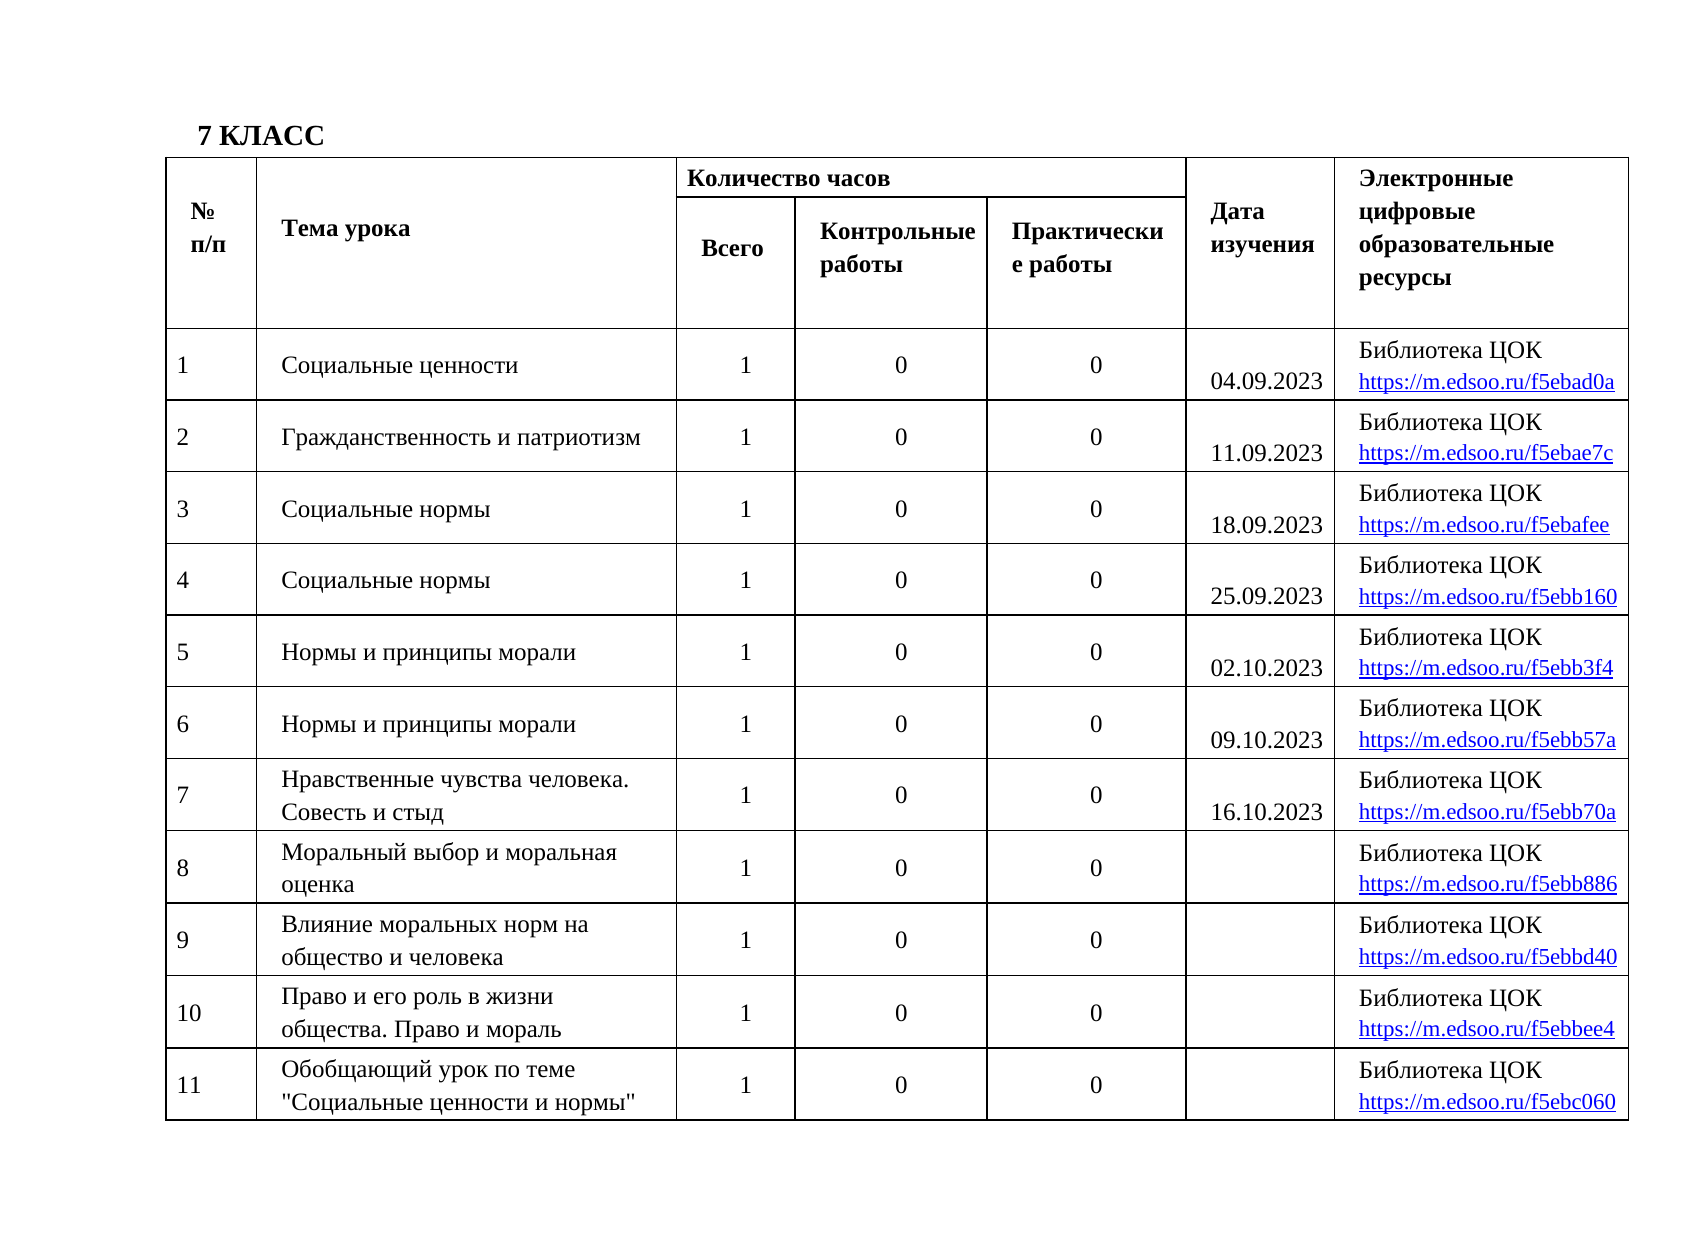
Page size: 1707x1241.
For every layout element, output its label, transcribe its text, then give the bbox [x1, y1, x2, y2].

table_cell 0 [796, 687, 986, 757]
table_cell [1187, 904, 1334, 974]
table_cell 0 [988, 687, 1185, 757]
table_cell 0 [988, 472, 1185, 542]
table_cell 0 [796, 472, 986, 542]
table_cell Практические работы [988, 198, 1185, 327]
table_cell 10 [167, 976, 256, 1047]
table_cell Социальные нормы [257, 472, 676, 542]
table_cell [1187, 831, 1334, 902]
table_cell Нормы и принципы морали [257, 687, 676, 757]
table_header № п/п [167, 158, 256, 327]
table_cell 25.09.2023 [1187, 544, 1334, 614]
table_cell 1 [677, 329, 794, 399]
table_cell 11.09.2023 [1187, 401, 1334, 471]
table_cell Библиотека ЦОК https://m.edsoo.ru/f5ebb886 [1335, 831, 1628, 902]
table_cell Библиотека ЦОК https://m.edsoo.ru/f5ebafee [1335, 472, 1628, 542]
table_cell 1 [677, 904, 794, 974]
table_cell 3 [167, 472, 256, 542]
table_cell 0 [988, 831, 1185, 902]
table_cell Социальные нормы [257, 544, 676, 614]
table_cell Социальные ценности [257, 329, 676, 399]
table_cell [1187, 976, 1334, 1047]
table_cell Гражданственность и патриотизм [257, 401, 676, 471]
table_cell 0 [988, 904, 1185, 974]
table_cell 0 [796, 976, 986, 1047]
table_cell 0 [796, 544, 986, 614]
table_cell 8 [167, 831, 256, 902]
table_cell 1 [677, 472, 794, 542]
table_cell 04.09.2023 [1187, 329, 1334, 399]
table_cell Нормы и принципы морали [257, 616, 676, 686]
table_cell 1 [677, 401, 794, 471]
table_cell Библиотека ЦОК https://m.edsoo.ru/f5ebc060 [1335, 1049, 1628, 1119]
table_cell Нравственные чувства человека. Совесть и стыд [257, 759, 676, 830]
table_cell 11 [167, 1049, 256, 1119]
table_cell 9 [167, 904, 256, 974]
table_header Дата изучения [1187, 158, 1334, 327]
table_cell 09.10.2023 [1187, 687, 1334, 757]
table_cell 1 [677, 831, 794, 902]
table_cell 0 [988, 544, 1185, 614]
table_cell 0 [988, 759, 1185, 830]
table_cell 0 [988, 329, 1185, 399]
table_cell 7 [167, 759, 256, 830]
table_cell 0 [988, 976, 1185, 1047]
table_cell 0 [796, 831, 986, 902]
table_cell 0 [988, 1049, 1185, 1119]
table_cell 1 [677, 616, 794, 686]
table_cell 0 [796, 759, 986, 830]
table_cell 16.10.2023 [1187, 759, 1334, 830]
table_cell Влияние моральных норм на общество и человека [257, 904, 676, 974]
table_cell Контрольные работы [796, 198, 986, 327]
table_cell [1187, 1049, 1334, 1119]
table_cell Библиотека ЦОК https://m.edsoo.ru/f5ebb57a [1335, 687, 1628, 757]
table_header Электронные цифровые образовательные ресурсы [1335, 158, 1628, 327]
table_cell Библиотека ЦОК https://m.edsoo.ru/f5ebb70a [1335, 759, 1628, 830]
table_cell Обобщающий урок по теме "Социальные ценности и нормы" [257, 1049, 676, 1119]
table_cell 6 [167, 687, 256, 757]
table_cell Моральный выбор и моральная оценка [257, 831, 676, 902]
table_cell 0 [796, 904, 986, 974]
table_cell Право и его роль в жизни общества. Право и мораль [257, 976, 676, 1047]
table_header Тема урока [257, 158, 676, 327]
table_cell Библиотека ЦОК https://m.edsoo.ru/f5ebbee4 [1335, 976, 1628, 1047]
table_cell 0 [796, 401, 986, 471]
table_cell 5 [167, 616, 256, 686]
table_cell Библиотека ЦОК https://m.edsoo.ru/f5ebb3f4 [1335, 616, 1628, 686]
table_cell 1 [677, 1049, 794, 1119]
table_cell Библиотека ЦОК https://m.edsoo.ru/f5ebae7c [1335, 401, 1628, 471]
table_cell Библиотека ЦОК https://m.edsoo.ru/f5ebbd40 [1335, 904, 1628, 974]
text 7 КЛАСС [190, 118, 1618, 152]
table_cell 0 [796, 1049, 986, 1119]
table_cell 0 [796, 329, 986, 399]
table_cell 1 [677, 544, 794, 614]
table_cell 1 [677, 976, 794, 1047]
table_cell 18.09.2023 [1187, 472, 1334, 542]
table_cell 0 [796, 616, 986, 686]
table_cell 0 [988, 401, 1185, 471]
table_cell Библиотека ЦОК https://m.edsoo.ru/f5ebad0a [1335, 329, 1628, 399]
table_cell 2 [167, 401, 256, 471]
table_header Количество часов [677, 158, 1185, 196]
table_cell Всего [677, 198, 794, 327]
table_cell 1 [167, 329, 256, 399]
table_cell 0 [988, 616, 1185, 686]
table_cell 4 [167, 544, 256, 614]
table_cell 1 [677, 759, 794, 830]
table_cell 02.10.2023 [1187, 616, 1334, 686]
table_cell 1 [677, 687, 794, 757]
table_cell Библиотека ЦОК https://m.edsoo.ru/f5ebb160 [1335, 544, 1628, 614]
